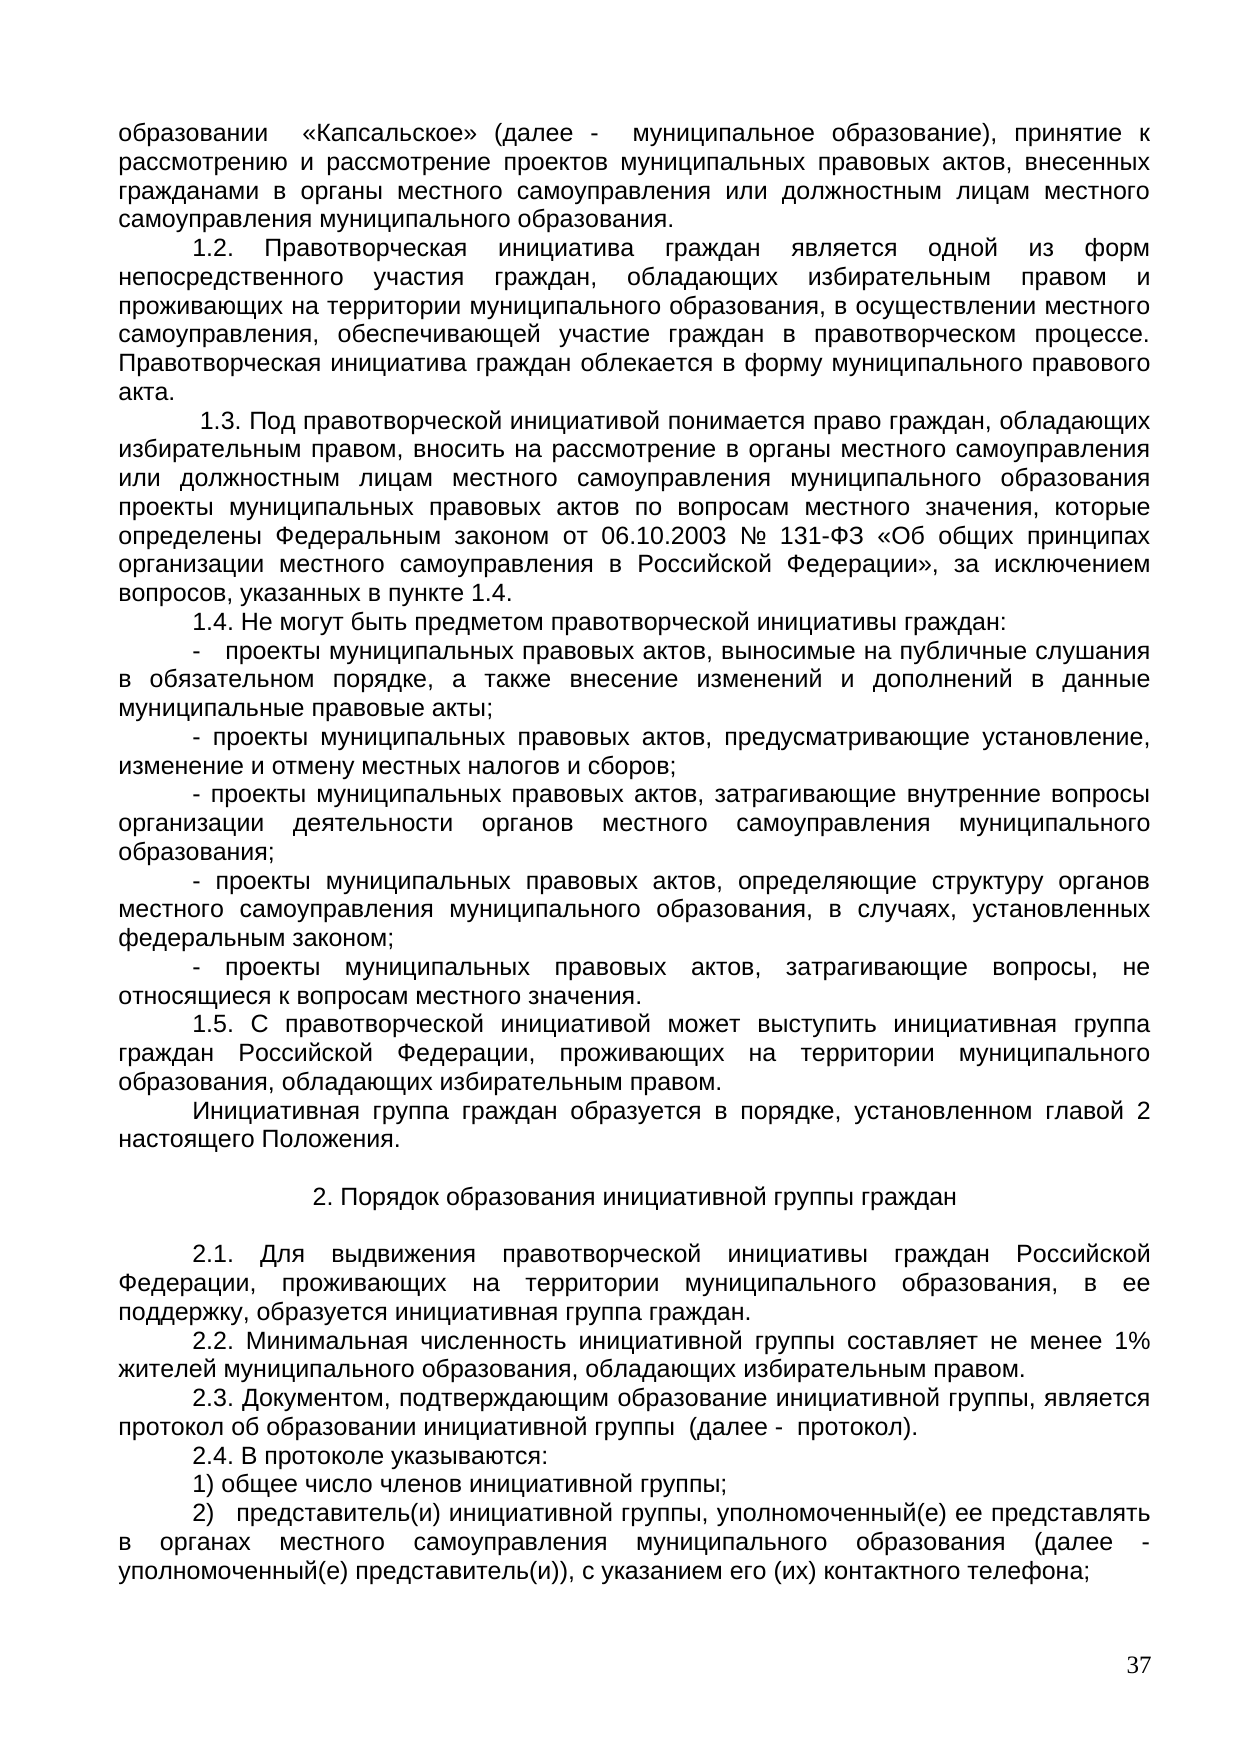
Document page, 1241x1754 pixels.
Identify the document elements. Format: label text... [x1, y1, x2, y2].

text 1.2. Правотворческая инициатива граждан является одной из форм непосредственного участия граждан, обладающих избирательным правом и проживающих на территории муниципального образования, в осуществлении местного самоуправления, обеспечивающей участие граждан в правотворческом процессе. Правотворческая инициатива граждан облекается в форму муниципального правового акта. [118, 233, 1152, 406]
list представитель(и) инициативной группы, уполномоченный(е) ее представлять в органах местного самоуправления муниципального образования (далее - уполномоченный(е) представитель(и)), с указанием его (их) контактного телефона; [118, 1498, 1152, 1584]
text 1.3. Под правотворческой инициативой понимается право граждан, обладающих избирательным правом, вносить на рассмотрение в органы местного самоуправления или должностным лицам местного самоуправления муниципального образования проекты муниципальных правовых актов по вопросам местного значения, которые определены Федеральным законом от 06.10.2003 № 131-ФЗ «Об общих принципах организации местного самоуправления в Российской Федерации», за исключением вопросов, указанных в пункте 1.4. [118, 406, 1152, 607]
text - проекты муниципальных правовых актов, выносимые на публичные слушания в обязательном порядке, а также внесение изменений и дополнений в данные муниципальные правовые акты; [118, 636, 1152, 722]
text - проекты муниципальных правовых актов, затрагивающие вопросы, не относящиеся к вопросам местного значения. [118, 952, 1152, 1009]
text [118, 118, 1152, 233]
text - проекты муниципальных правовых актов, затрагивающие внутренние вопросы организации деятельности органов местного самоуправления муниципального образования; [118, 779, 1152, 866]
text - проекты муниципальных правовых актов, определяющие структуру органов местного самоуправления муниципального образования, в случаях, установленных федеральным законом; [118, 866, 1152, 952]
text 2.2. Минимальная численность инициативной группы составляет не менее 1% жителей муниципального образования, обладающих избирательным правом. [118, 1326, 1152, 1383]
text 2.4. В протоколе указываются: [118, 1441, 1152, 1469]
text 2.1. Для выдвижения правотворческой инициативы граждан Российской Федерации, проживающих на территории муниципального образования, в ее поддержку, образуется инициативная группа граждан. [118, 1239, 1152, 1326]
text 2.3. Документом, подтверждающим образование инициативной группы, является протокол об образовании инициативной группы (далее - протокол). [118, 1383, 1152, 1441]
text 1) общее число членов инициативной группы; [118, 1469, 1152, 1498]
text Инициативная группа граждан образуется в порядке, установленном главой 2 настоящего Положения. [118, 1096, 1152, 1153]
text 1.4. Не могут быть предметом правотворческой инициативы граждан: [118, 607, 1152, 636]
text 2. Порядок образования инициативной группы граждан [118, 1182, 1152, 1211]
text 1.5. С правотворческой инициативой может выступить инициативная группа граждан Российской Федерации, проживающих на территории муниципального образования, обладающих избирательным правом. [118, 1009, 1152, 1096]
text - проекты муниципальных правовых актов, предусматривающие установление, изменение и отмену местных налогов и сборов; [118, 722, 1152, 779]
